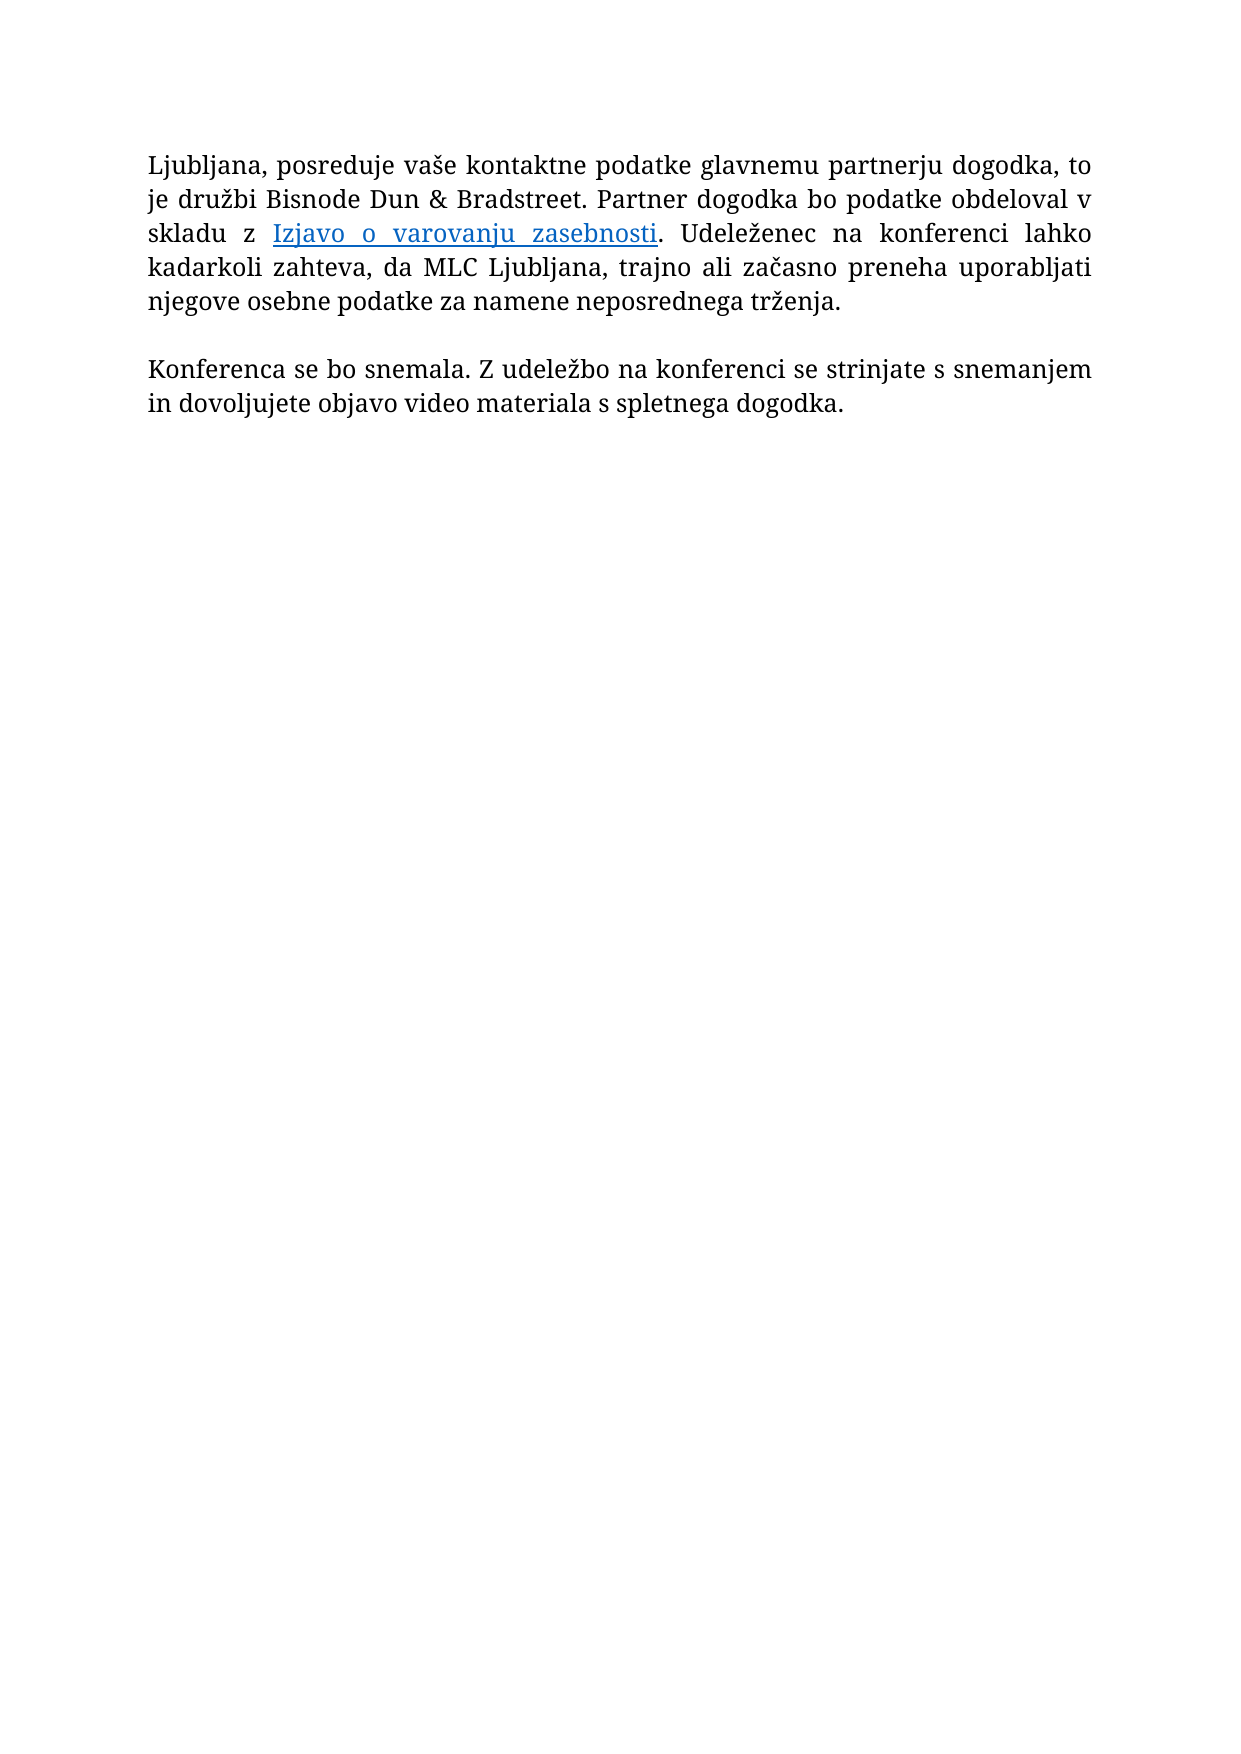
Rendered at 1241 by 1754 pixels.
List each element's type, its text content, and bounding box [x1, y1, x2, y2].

text Konferenca se bo snemala. Z udeležbo na konferenci se strinjate s snemanjem in dovoljujete objavo video materiala s spletnega dogodka. [148, 352, 1093, 420]
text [148, 148, 1093, 318]
